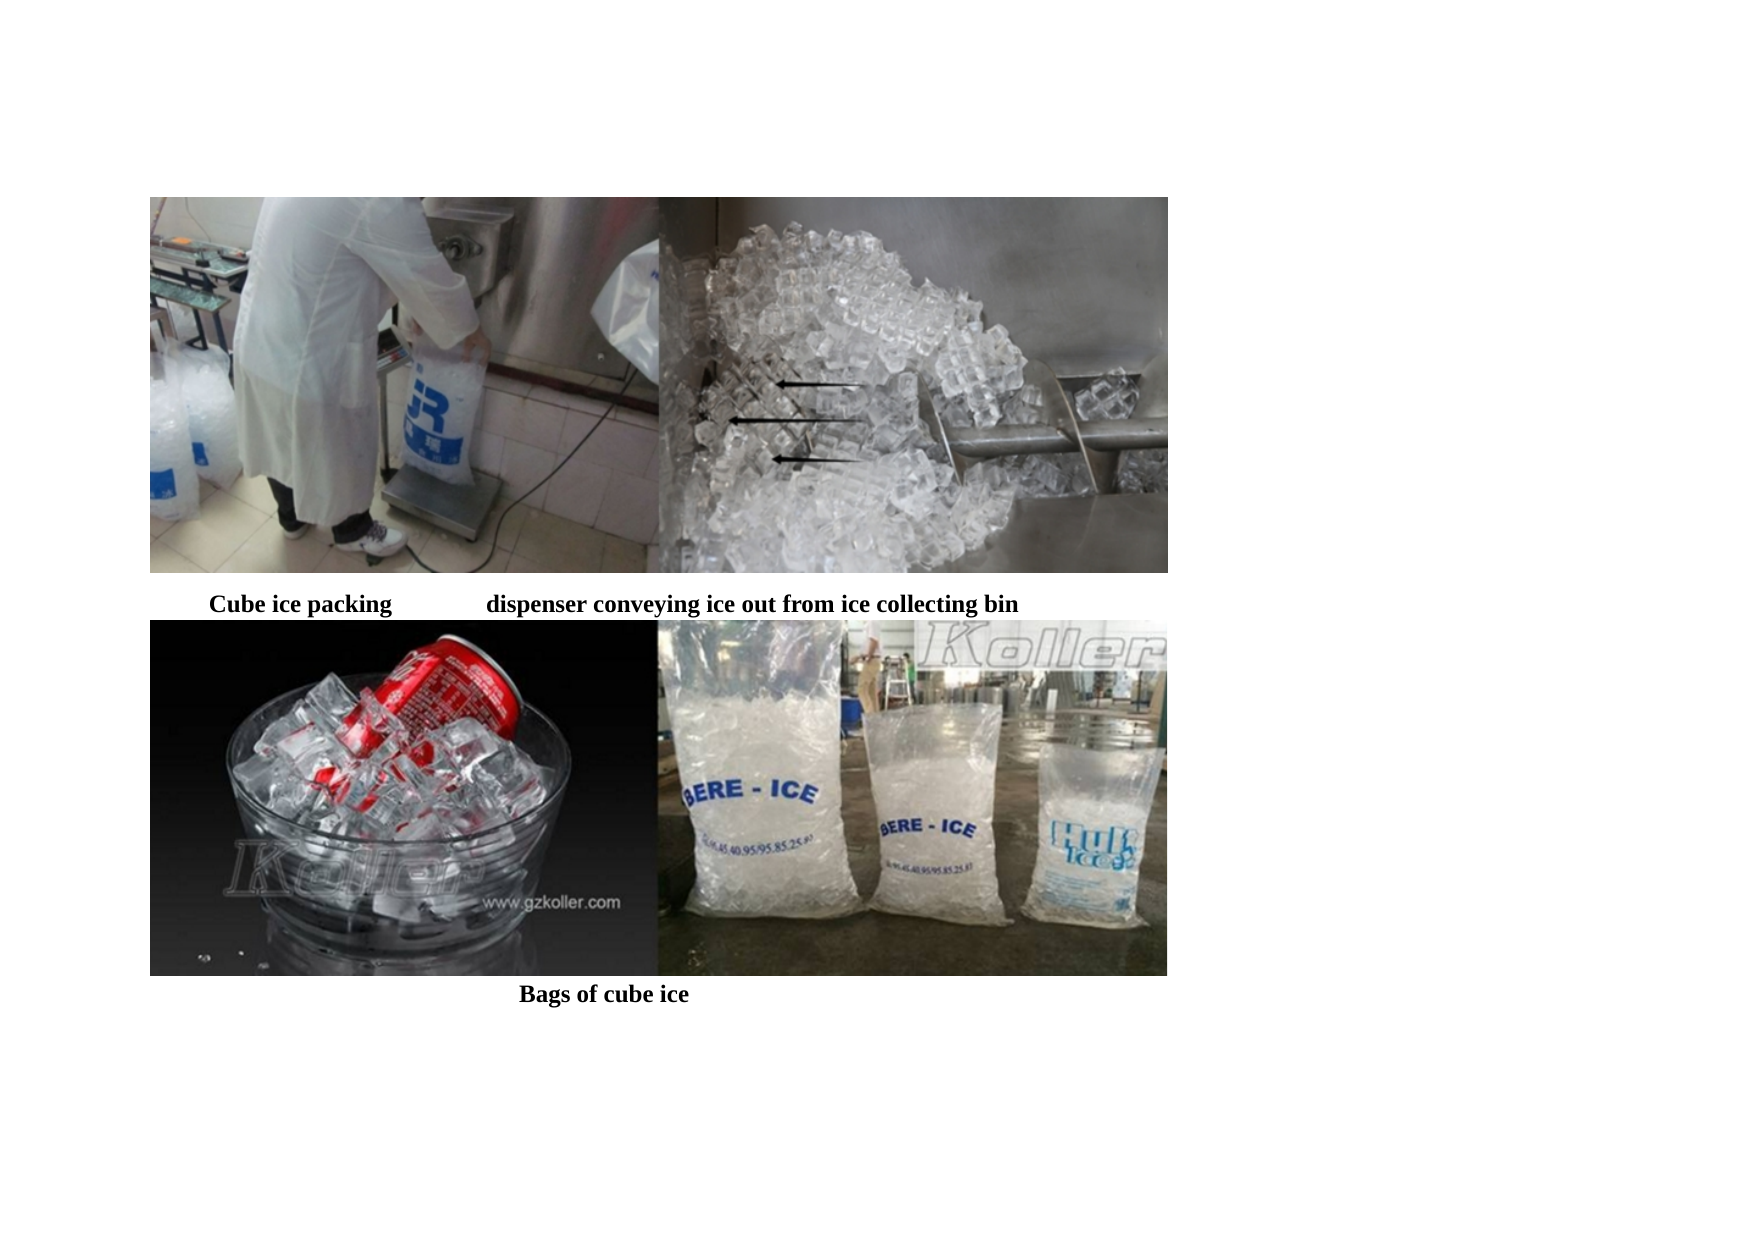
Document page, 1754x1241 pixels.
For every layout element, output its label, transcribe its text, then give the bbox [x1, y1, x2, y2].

text Cube ice packing dispenser conveying ice out from ice collecting bin [150, 588, 1604, 620]
picture [150, 620, 1168, 976]
picture [150, 197, 1168, 573]
text Bags of cube ice [150, 978, 1604, 1010]
